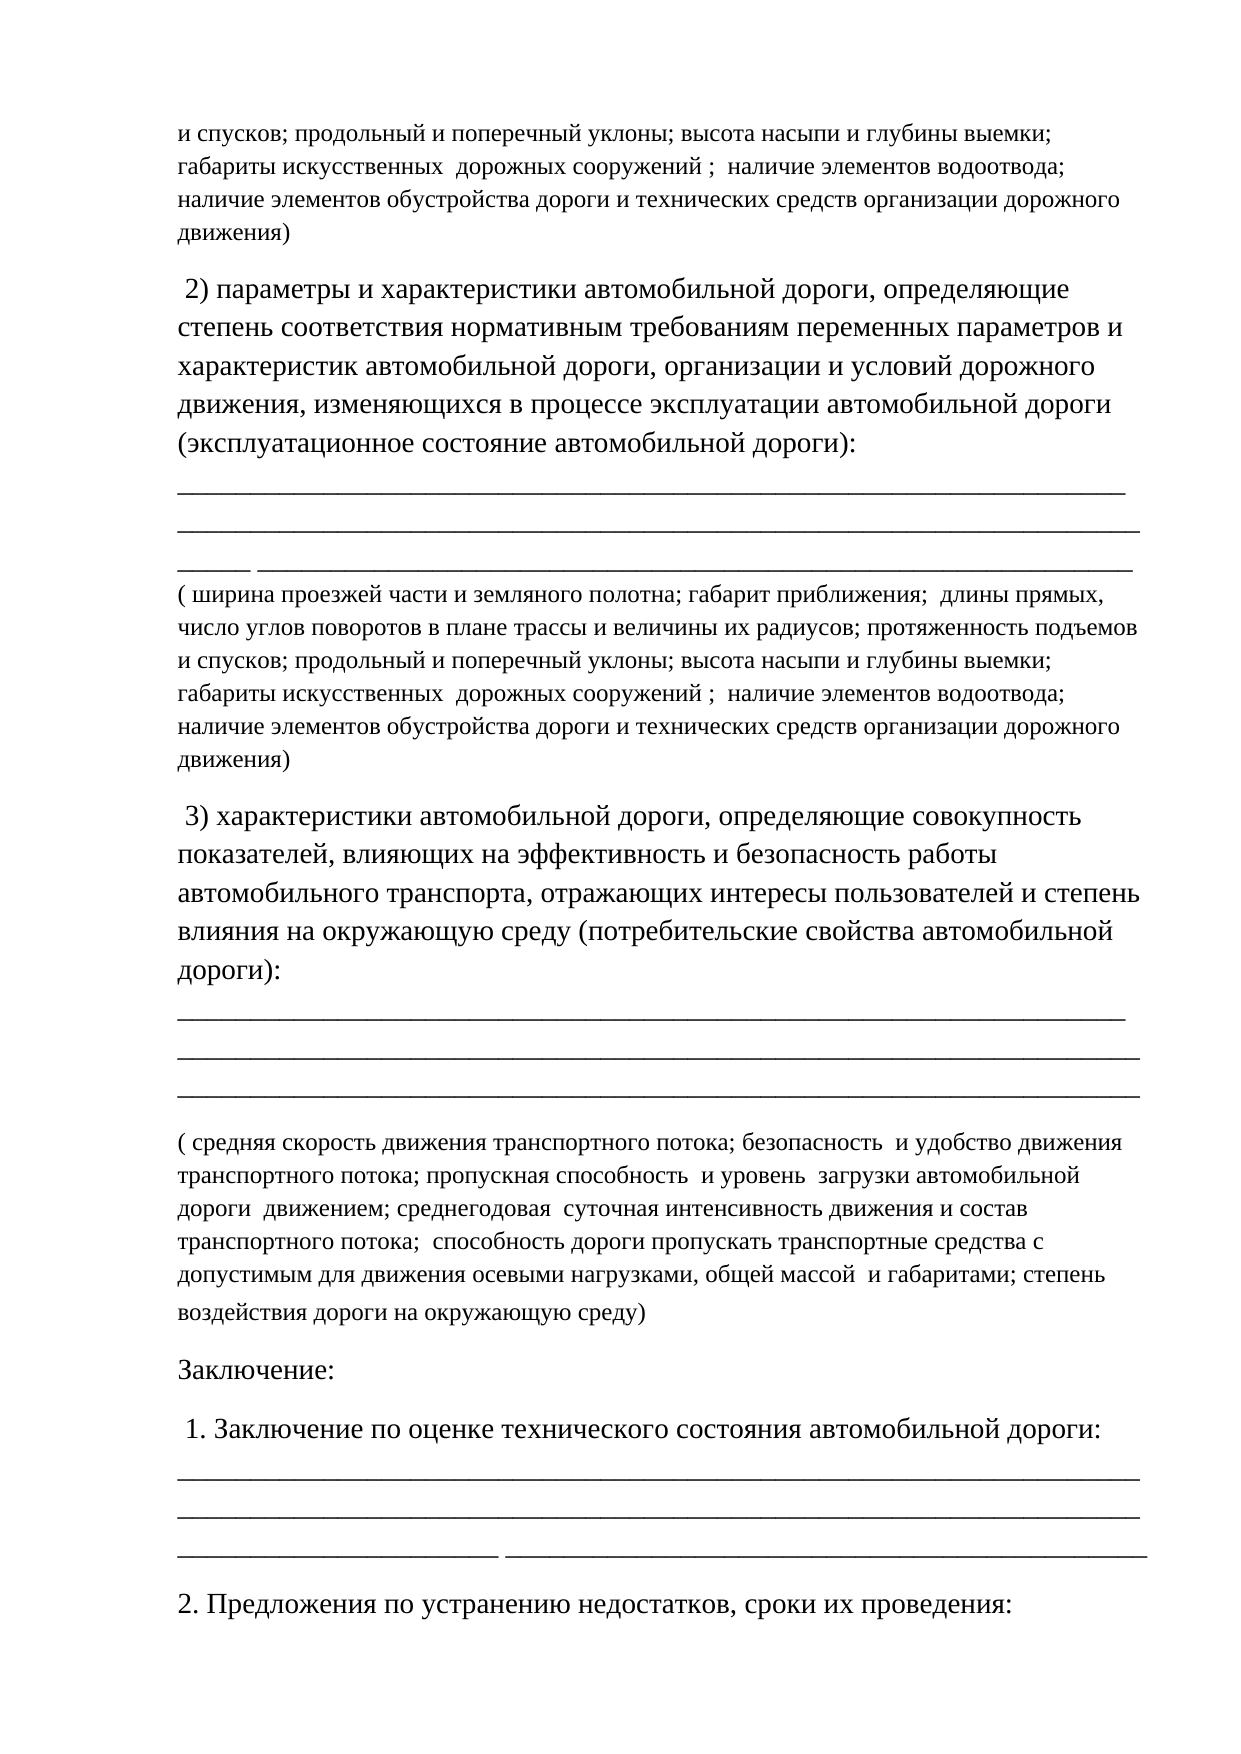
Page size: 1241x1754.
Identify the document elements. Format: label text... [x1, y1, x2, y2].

text Заключение: [177, 1352, 1152, 1386]
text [177, 118, 1152, 246]
text 2. Предложения по устранению недостатков, сроки их проведения: [177, 1586, 1152, 1620]
text 3) характеристики автомобильной дороги, определяющие совокупность показателей, влияющих на эффективность и безопасность работы автомобильного транспорта, отражающих интересы пользователей и степень влияния на окружающую среду (потребительские свойства автомобильной дороги): _________________________________________________________________ ____________________________________________________________________________________________________________________________________ [177, 798, 1152, 1101]
text 1. Заключение по оценке технического состояния автомобильной дороги: __________________________________________________________________________________________________________________________________________________________ ____________________________________________ [177, 1411, 1152, 1561]
text ( средняя скорость движения транспортного потока; безопасность и удобство движения транспортного потока; пропускная способность и уровень загрузки автомобильной дороги движением; среднегодовая суточная интенсивность движения и состав транспортного потока; способность дороги пропускать транспортные средства с допустимым для движения осевыми нагрузками, общей массой и габаритами; степень воздействия дороги на окружающую среду) [177, 1127, 1152, 1326]
text 2) параметры и характеристики автомобильной дороги, определяющие степень соответствия нормативным требованиям переменных параметров и характеристик автомобильной дороги, организации и условий дорожного движения, изменяющихся в процессе эксплуатации автомобильной дороги (эксплуатационное состояние автомобильной дороги): _________________________________________________________________ _______________________________________________________________________ ____________________________________________________________ ( ширина проезжей части и земляного полотна; габарит приближения; длины прямых, число углов поворотов в плане трассы и величины их радиусов; протяженность подъемов и спусков; продольный и поперечный уклоны; высота насыпи и глубины выемки; габариты искусственных дорожных сооружений ; наличие элементов водоотвода; наличие элементов обустройства дороги и технических средств организации дорожного движения) [177, 271, 1152, 772]
